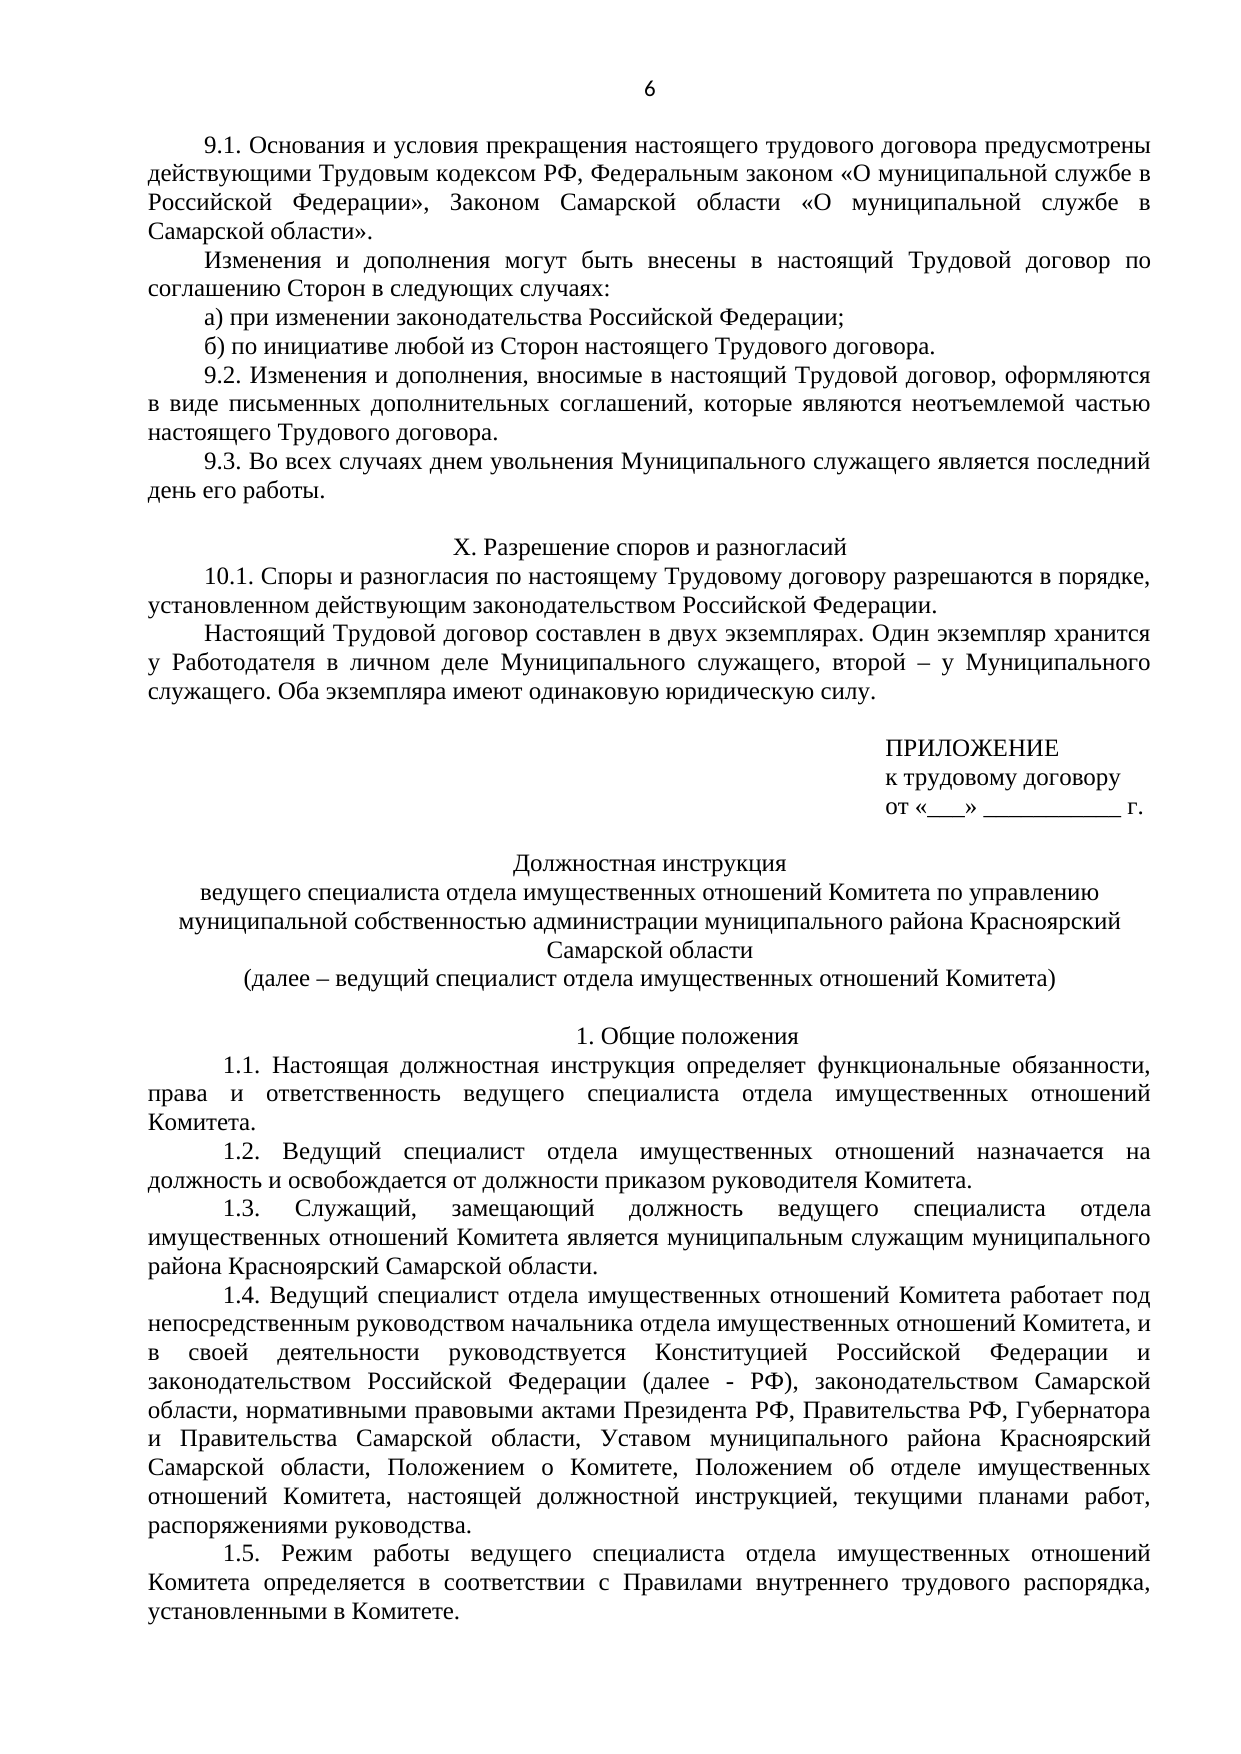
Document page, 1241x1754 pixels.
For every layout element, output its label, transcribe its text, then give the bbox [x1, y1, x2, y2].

text 1.3. Служащий, замещающий должность ведущего специалиста отдела имущественных отношений Комитета является муниципальным служащим муниципального района Красноярский Самарской области. [148, 1193, 1152, 1280]
text (далее – ведущий специалист отдела имущественных отношений Комитета) [148, 963, 1152, 992]
text 10.1. Споры и разногласия по настоящему Трудовому договору разрешаются в порядке, установленном действующим законодательством Российской Федерации. [148, 561, 1152, 618]
text ведущего специалиста отдела имущественных отношений Комитета по управлению муниципальной собственностью администрации муниципального района Красноярский Самарской области [148, 877, 1152, 963]
text X. Разрешение споров и разногласий [148, 532, 1152, 561]
text ПРИЛОЖЕНИЕ [885, 733, 1152, 762]
text 9.1. Основания и условия прекращения настоящего трудового договора предусмотрены действующими Трудовым кодексом РФ, Федеральным законом «О муниципальной службе в Российской Федерации», Законом Самарской области «О муниципальной службе в Самарской области». [148, 130, 1152, 245]
text 1.1. Настоящая должностная инструкция определяет функциональные обязанности, права и ответственность ведущего специалиста отдела имущественных отношений Комитета. [148, 1050, 1152, 1136]
text к трудовому договору [885, 762, 1152, 791]
text Изменения и дополнения могут быть внесены в настоящий Трудовой договор по соглашению Сторон в следующих случаях: [148, 245, 1152, 302]
text 9.2. Изменения и дополнения, вносимые в настоящий Трудовой договор, оформляются в виде письменных дополнительных соглашений, которые являются неотъемлемой частью настоящего Трудового договора. [148, 360, 1152, 446]
text 1.2. Ведущий специалист отдела имущественных отношений назначается на должность и освобождается от должности приказом руководителя Комитета. [148, 1136, 1152, 1193]
text от «___» ___________ г. [885, 791, 1152, 820]
text 9.3. Во всех случаях днем увольнения Муниципального служащего является последний день его работы. [148, 446, 1152, 503]
text 1.5. Режим работы ведущего специалиста отдела имущественных отношений Комитета определяется в соответствии с Правилами внутреннего трудового распорядка, установленными в Комитете. [148, 1538, 1152, 1625]
text 1.4. Ведущий специалист отдела имущественных отношений Комитета работает под непосредственным руководством начальника отдела имущественных отношений Комитета, и в своей деятельности руководствуется Конституцией Российской Федерации и законодательством Российской Федерации (далее - РФ), законодательством Самарской области, нормативными правовыми актами Президента РФ, Правительства РФ, Губернатора и Правительства Самарской области, Уставом муниципального района Красноярский Самарской области, Положением о Комитете, Положением об отделе имущественных отношений Комитета, настоящей должностной инструкцией, текущими планами работ, распоряжениями руководства. [148, 1280, 1152, 1538]
text 1. Общие положения [148, 1021, 1152, 1050]
text а) при изменении законодательства Российской Федерации; [148, 302, 1152, 331]
text Настоящий Трудовой договор составлен в двух экземплярах. Один экземпляр хранится у Работодателя в личном деле Муниципального служащего, второй – у Муниципального служащего. Оба экземпляра имеют одинаковую юридическую силу. [148, 618, 1152, 705]
text Должностная инструкция [148, 848, 1152, 877]
text б) по инициативе любой из Сторон настоящего Трудового договора. [148, 331, 1152, 360]
